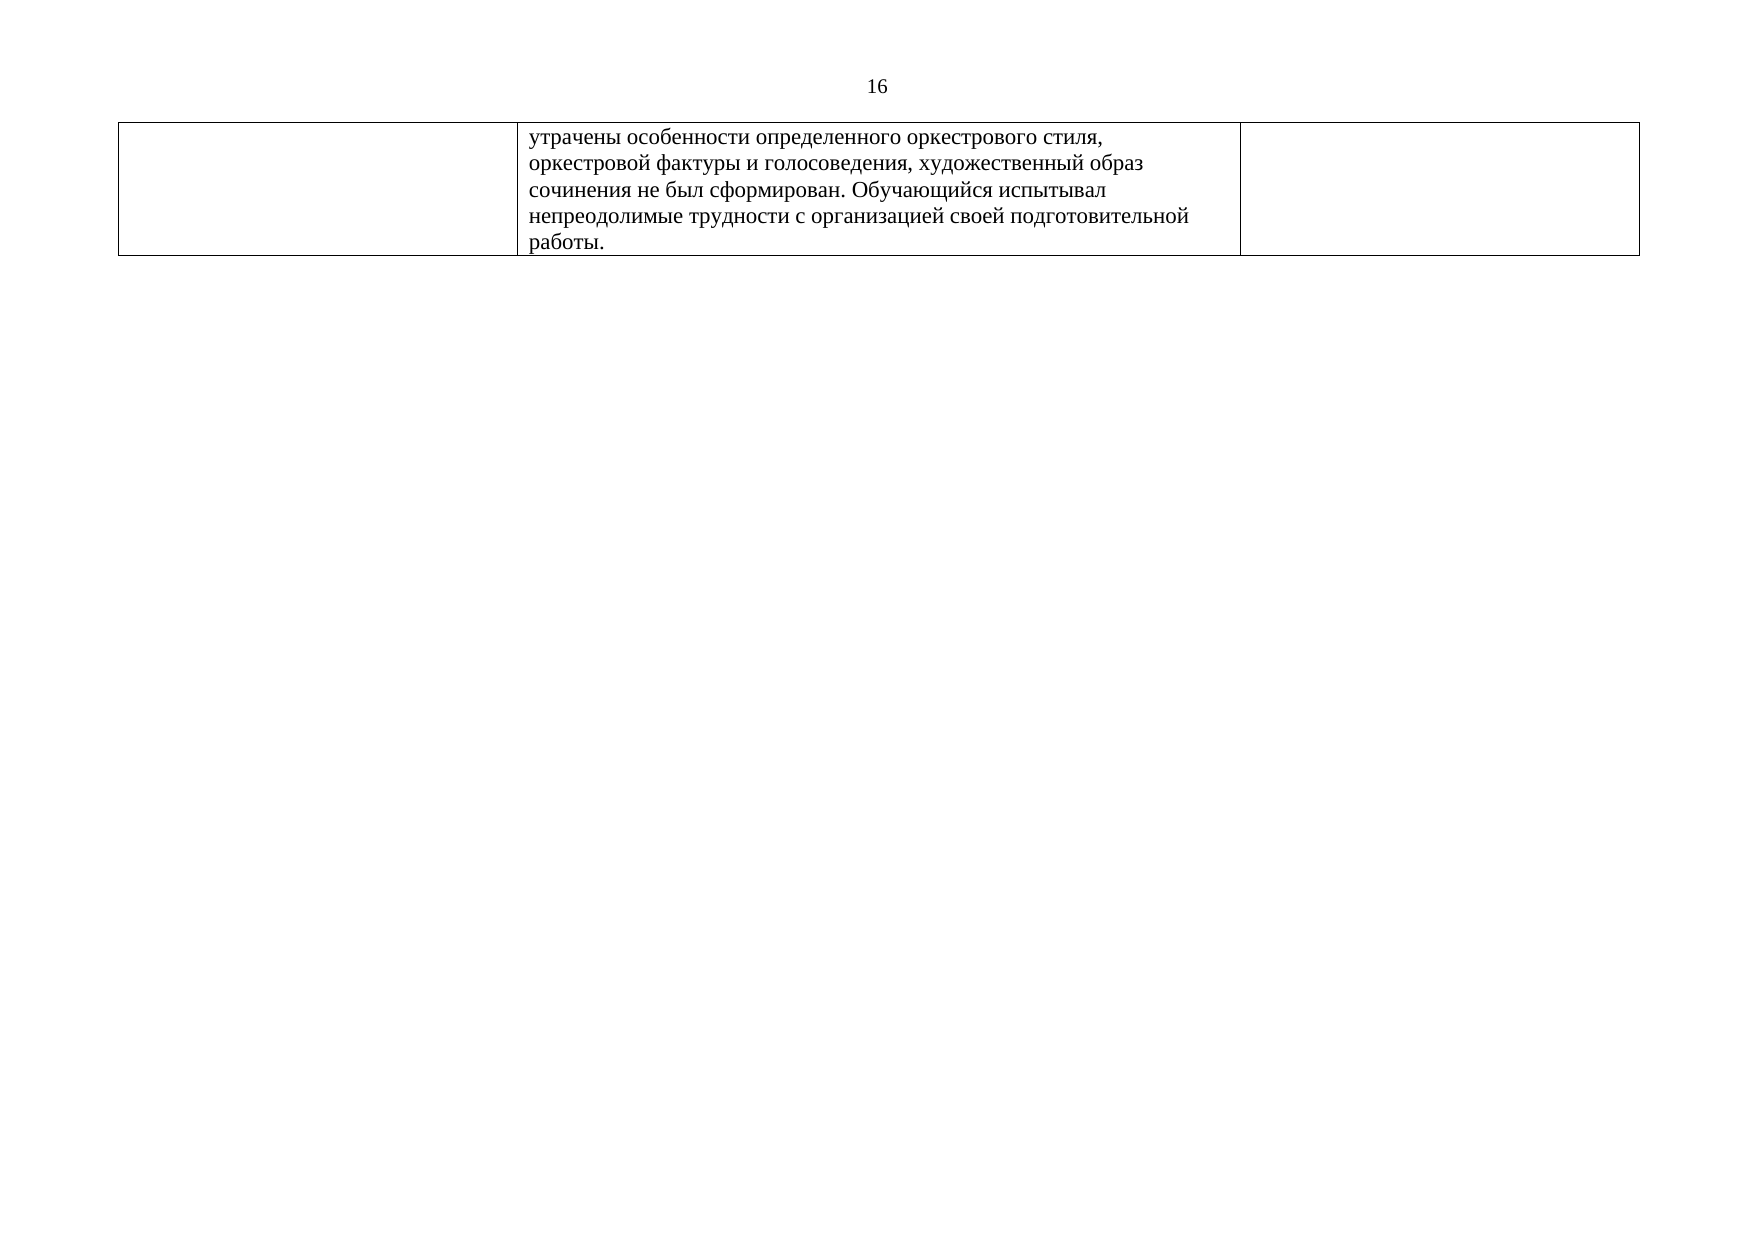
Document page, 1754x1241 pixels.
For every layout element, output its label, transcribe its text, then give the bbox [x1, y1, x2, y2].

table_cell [518, 123, 1240, 255]
table_cell 2 [1241, 123, 1639, 255]
